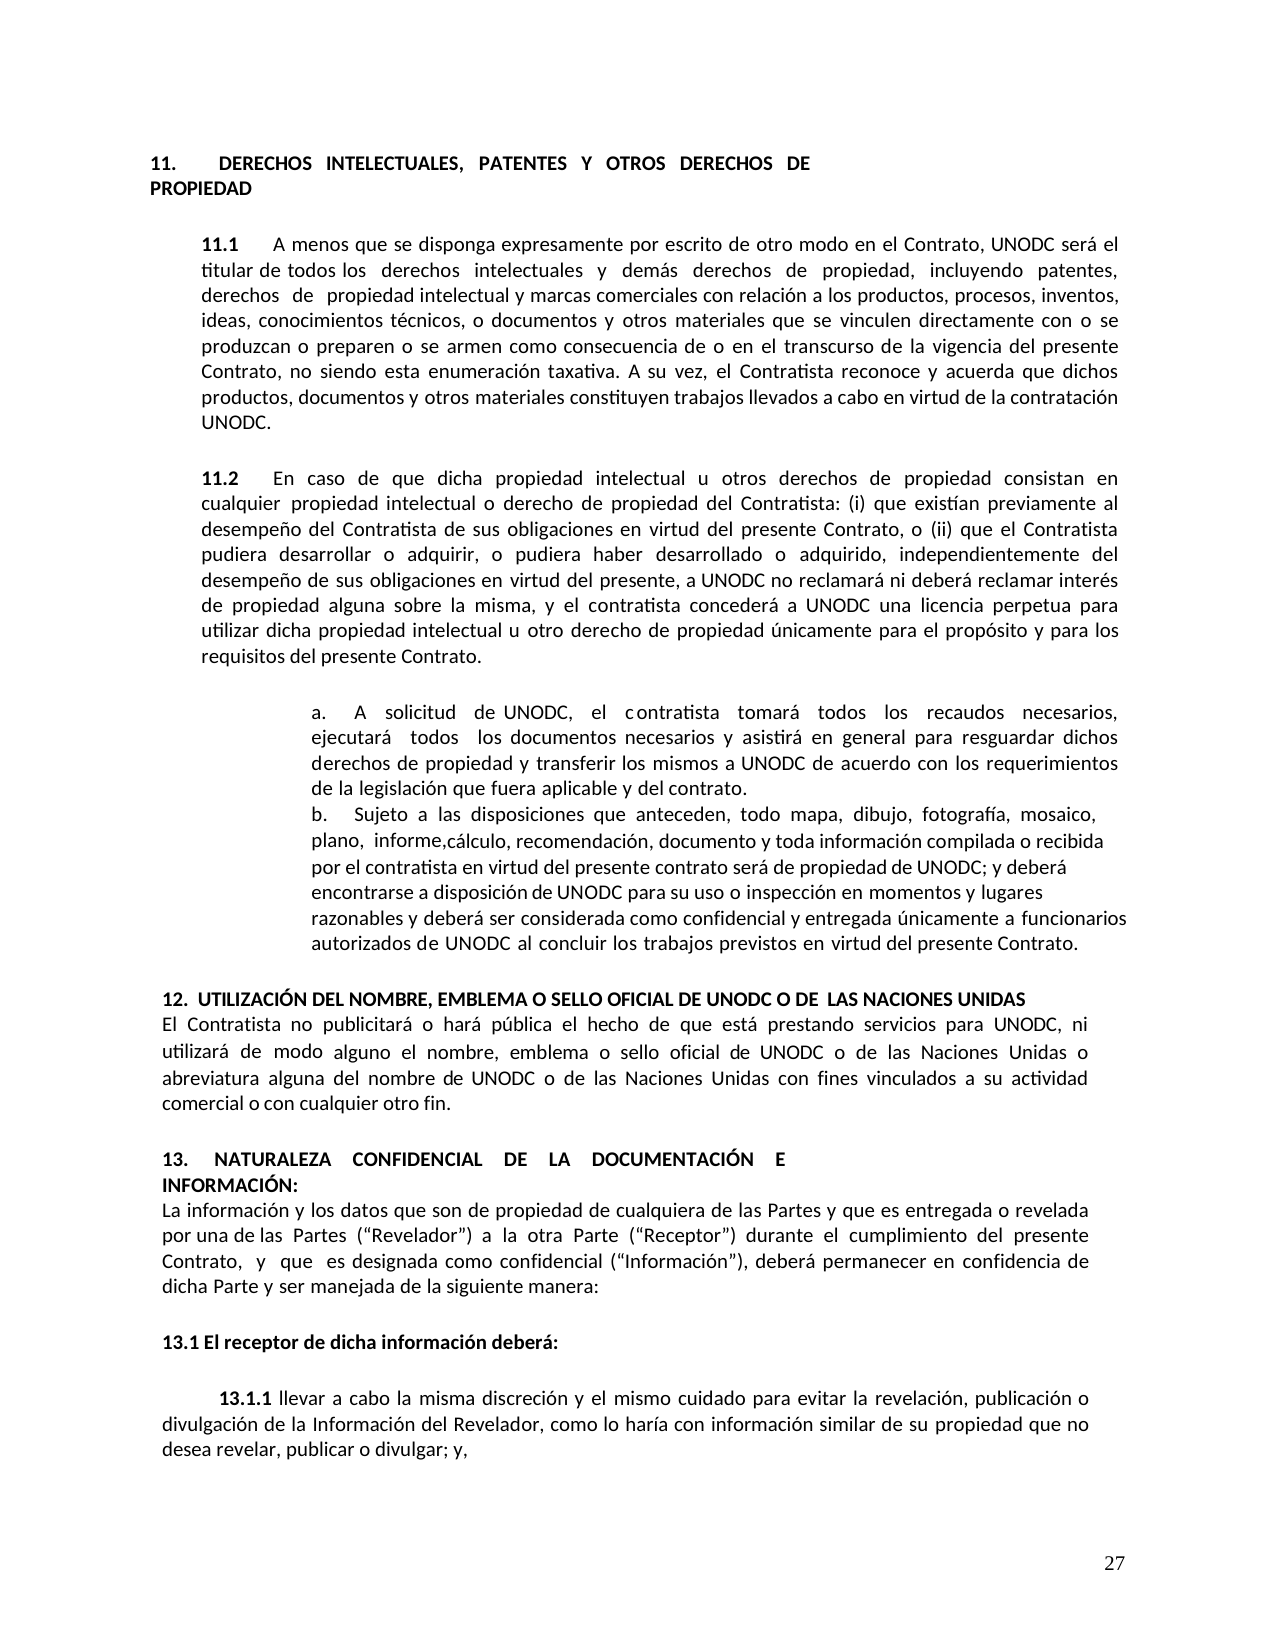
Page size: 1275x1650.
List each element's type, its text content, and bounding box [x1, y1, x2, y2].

text 13. NATURALEZA CONFIDENCIAL DE LA DOCUMENTACIÓN E INFORMACIÓN: [162, 1146, 786, 1197]
text 13.1.1 llevar a cabo la misma discreción y el mismo cuidado para evitar la revelación, publicación o divulgación de la Información del Revelador, como lo haría con información similar de su propiedad que no desea revelar, publicar o divulgar; y, [162, 1385, 1089, 1462]
text 13.1 El receptor de dicha información deberá: [162, 1329, 727, 1355]
text La información y los datos que son de propiedad de cualquiera de las Partes y que es entregada o revelada por una de las Partes (“Revelador”) a la otra Parte (“Receptor”) durante el cumplimiento del presente Contrato, y que es designada como confidencial (“Información”), deberá permanecer en confidencia de dicha Parte y ser manejada de la siguiente manera: [162, 1197, 1090, 1299]
text El Contratista no publicitará o hará pública el hecho de que está prestando servicios para UNODC, ni utilizará de modo alguno el nombre, emblema o sello oficial de UNODC o de las Naciones Unidas o abreviatura alguna del nombre de UNODC o de las Naciones Unidas con fines vinculados a su actividad comercial o con cualquier otro fin. [162, 1012, 1088, 1116]
text 11.1 A menos que se disponga expresamente por escrito de otro modo en el Contrato, UNODC será el titular de todos los derechos intelectuales y demás derechos de propiedad, incluyendo patentes, derechos de propiedad intelectual y marcas comerciales con relación a los productos, procesos, inventos, ideas, conocimientos técnicos, o documentos y otros materiales que se vinculen directamente con o se produzcan o preparen o se armen como consecuencia de o en el transcurso de la vigencia del presente Contrato, no siendo esta enumeración taxativa. A su vez, el Contratista reconoce y acuerda que dichos productos, documentos y otros materiales constituyen trabajos llevados a cabo en virtud de la contratación UNODC. [201, 231, 1119, 435]
text 12. UTILIZACIÓN DEL NOMBRE, EMBLEMA O SELLO OFICIAL DE UNODC O DE LAS NACIONES UNIDAS [162, 986, 1037, 1012]
text 11. DERECHOS INTELECTUALES, PATENTES Y OTROS DERECHOS DE PROPIEDAD [150, 150, 810, 201]
text b. Sujeto a las disposiciones que anteceden, todo mapa, dibujo, fotografía, mosaico, plano, informe,cálculo, recomendación, documento y toda información compilada o recibida por el contratista en virtud del presente contrato será de propiedad de UNODC; y deberá encontrarse a disposición de UNODC para su uso o inspección en momentos y lugares razonables y deberá ser considerada como confidencial y entregada únicamente a funcionarios autorizados de UNODC al concluir los trabajos previstos en virtud del presente Contrato. [311, 801, 1127, 956]
text 11.2 En caso de que dicha propiedad intelectual u otros derechos de propiedad consistan en cualquier propiedad intelectual o derecho de propiedad del Contratista: (i) que existían previamente al desempeño del Contratista de sus obligaciones en virtud del presente Contrato, o (ii) que el Contratista pudiera desarrollar o adquirir, o pudiera haber desarrollado o adquirido, independientemente del desempeño de sus obligaciones en virtud del presente, a UNODC no reclamará ni deberá reclamar interés de propiedad alguna sobre la misma, y el contratista concederá a UNODC una licencia perpetua para utilizar dicha propiedad intelectual u otro derecho de propiedad únicamente para el propósito y para los requisitos del presente Contrato. [201, 465, 1119, 668]
text a. A solicitud de UNODC, el contratista tomará todos los recaudos necesarios, ejecutará todos los documentos necesarios y asistirá en general para resguardar dichos derechos de propiedad y transferir los mismos a UNODC de acuerdo con los requerimientos de la legislación que fuera aplicable y del contrato. [311, 699, 1119, 801]
